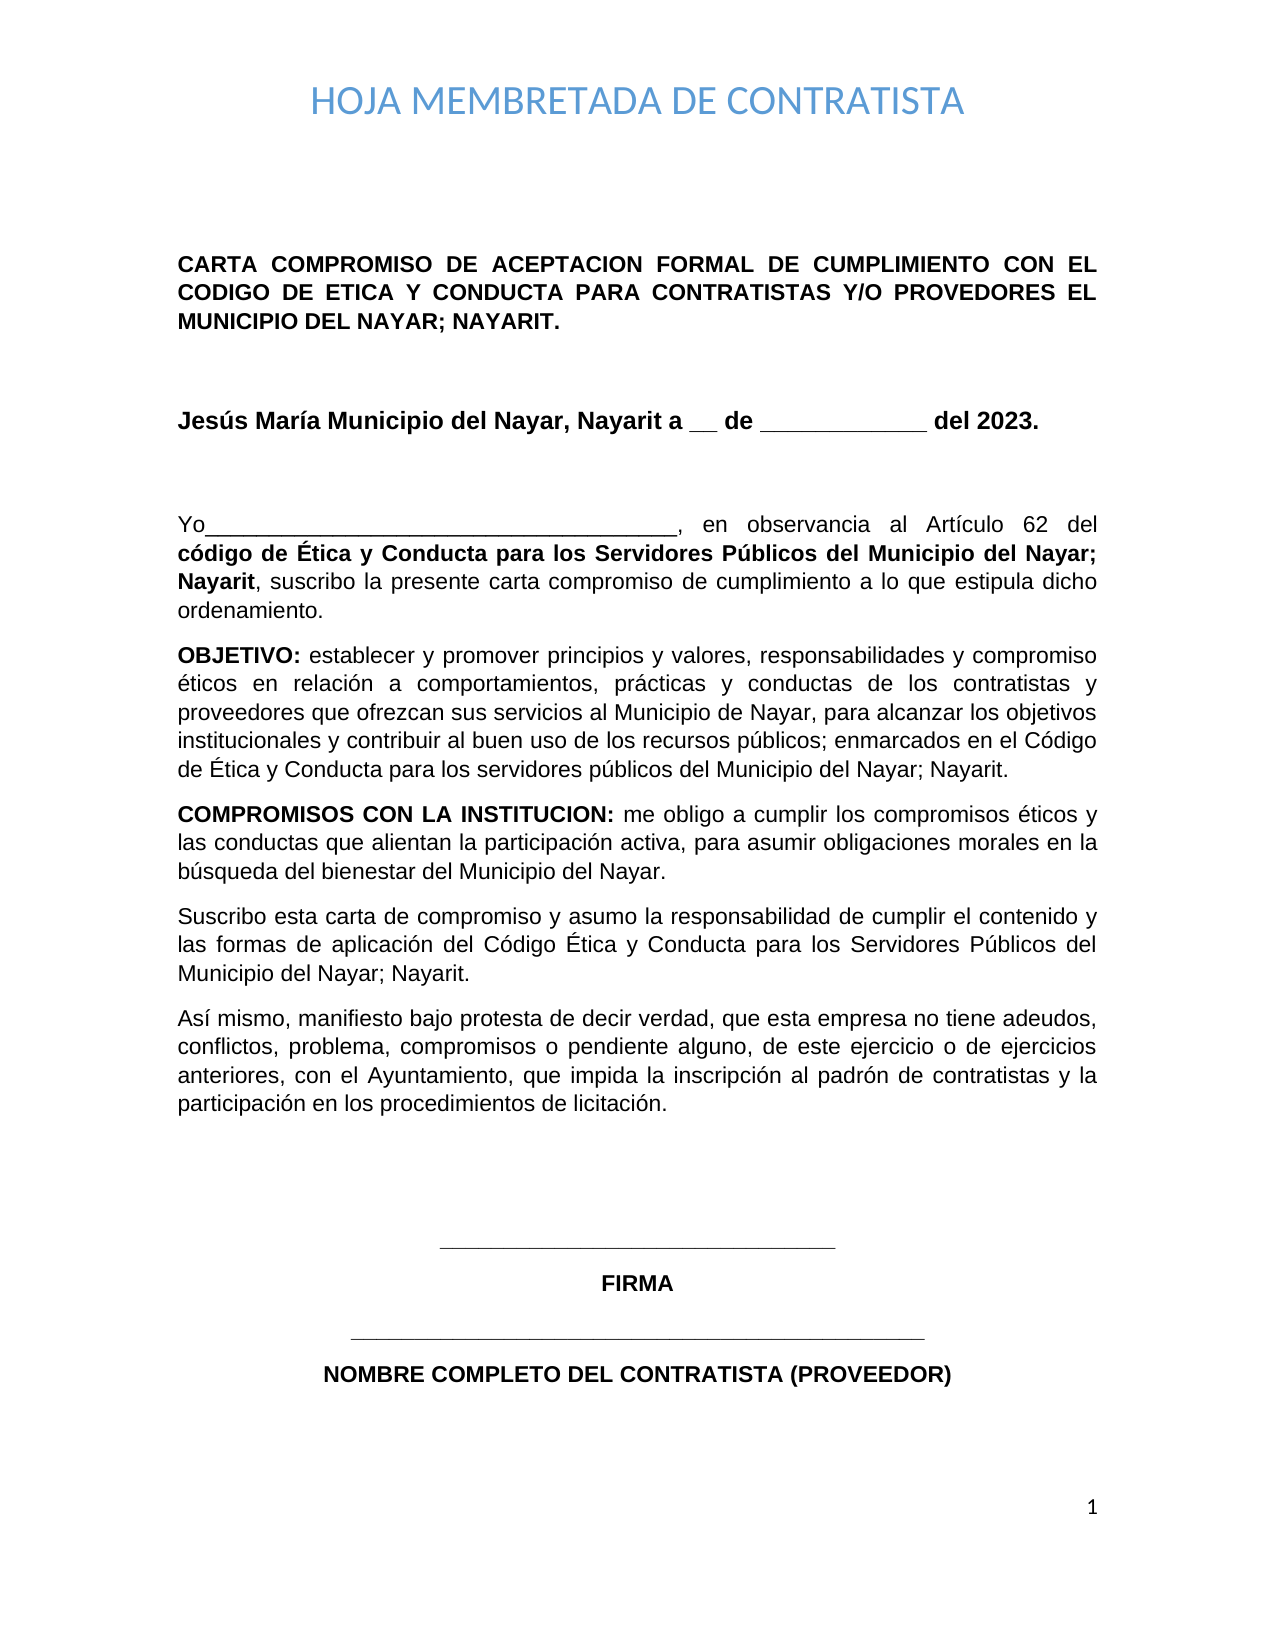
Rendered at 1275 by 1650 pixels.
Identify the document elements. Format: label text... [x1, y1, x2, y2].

text Así mismo, manifiesto bajo protesta de decir verdad, que esta empresa no tiene adeudos, conflictos, problema, compromisos o pendiente alguno, de este ejercicio o de ejercicios anteriores, con el Ayuntamiento, que impida la inscripción al padrón de contratistas y la participación en los procedimientos de licitación. [177, 1005, 1098, 1116]
text Suscribo esta carta de compromiso y asumo la responsabilidad de cumplir el contenido y las formas de aplicación del Código Ética y Conducta para los Servidores Públicos del Municipio del Nayar; Nayarit. [177, 903, 1098, 986]
text CARTA COMPROMISO DE ACEPTACION FORMAL DE CUMPLIMIENTO CON EL CODIGO DE ETICA Y CONDUCTA PARA CONTRATISTAS Y/O PROVEDORES EL MUNICIPIO DEL NAYAR; NAYARIT. [177, 251, 1098, 334]
text FIRMA [177, 1270, 1098, 1297]
text Yo_____________________________________, en observancia al Artículo 62 del código de Ética y Conducta para los Servidores Públicos del Municipio del Nayar; Nayarit, suscribo la presente carta compromiso de cumplimiento a lo que estipula dicho ordenamiento. [177, 511, 1098, 623]
text NOMBRE COMPLETO DEL CONTRATISTA (PROVEEDOR) [177, 1361, 1098, 1387]
text Jesús María Municipio del Nayar, Nayarit a __ de ____________ del 2023. [177, 406, 1098, 434]
text COMPROMISOS CON LA INSTITUCION: me obligo a cumplir los compromisos éticos y las conductas que alientan la participación activa, para asumir obligaciones morales en la búsqueda del bienestar del Municipio del Nayar. [177, 801, 1098, 884]
text _______________________________ [177, 1225, 1098, 1252]
text OBJETIVO: establecer y promover principios y valores, responsabilidades y compromiso éticos en relación a comportamientos, prácticas y conductas de los contratistas y proveedores que ofrezcan sus servicios al Municipio de Nayar, para alcanzar los objetivos institucionales y contribuir al buen uso de los recursos públicos; enmarcados en el Código de Ética y Conducta para los servidores públicos del Municipio del Nayar; Nayarit. [177, 642, 1098, 782]
text _____________________________________________ [177, 1316, 1098, 1342]
